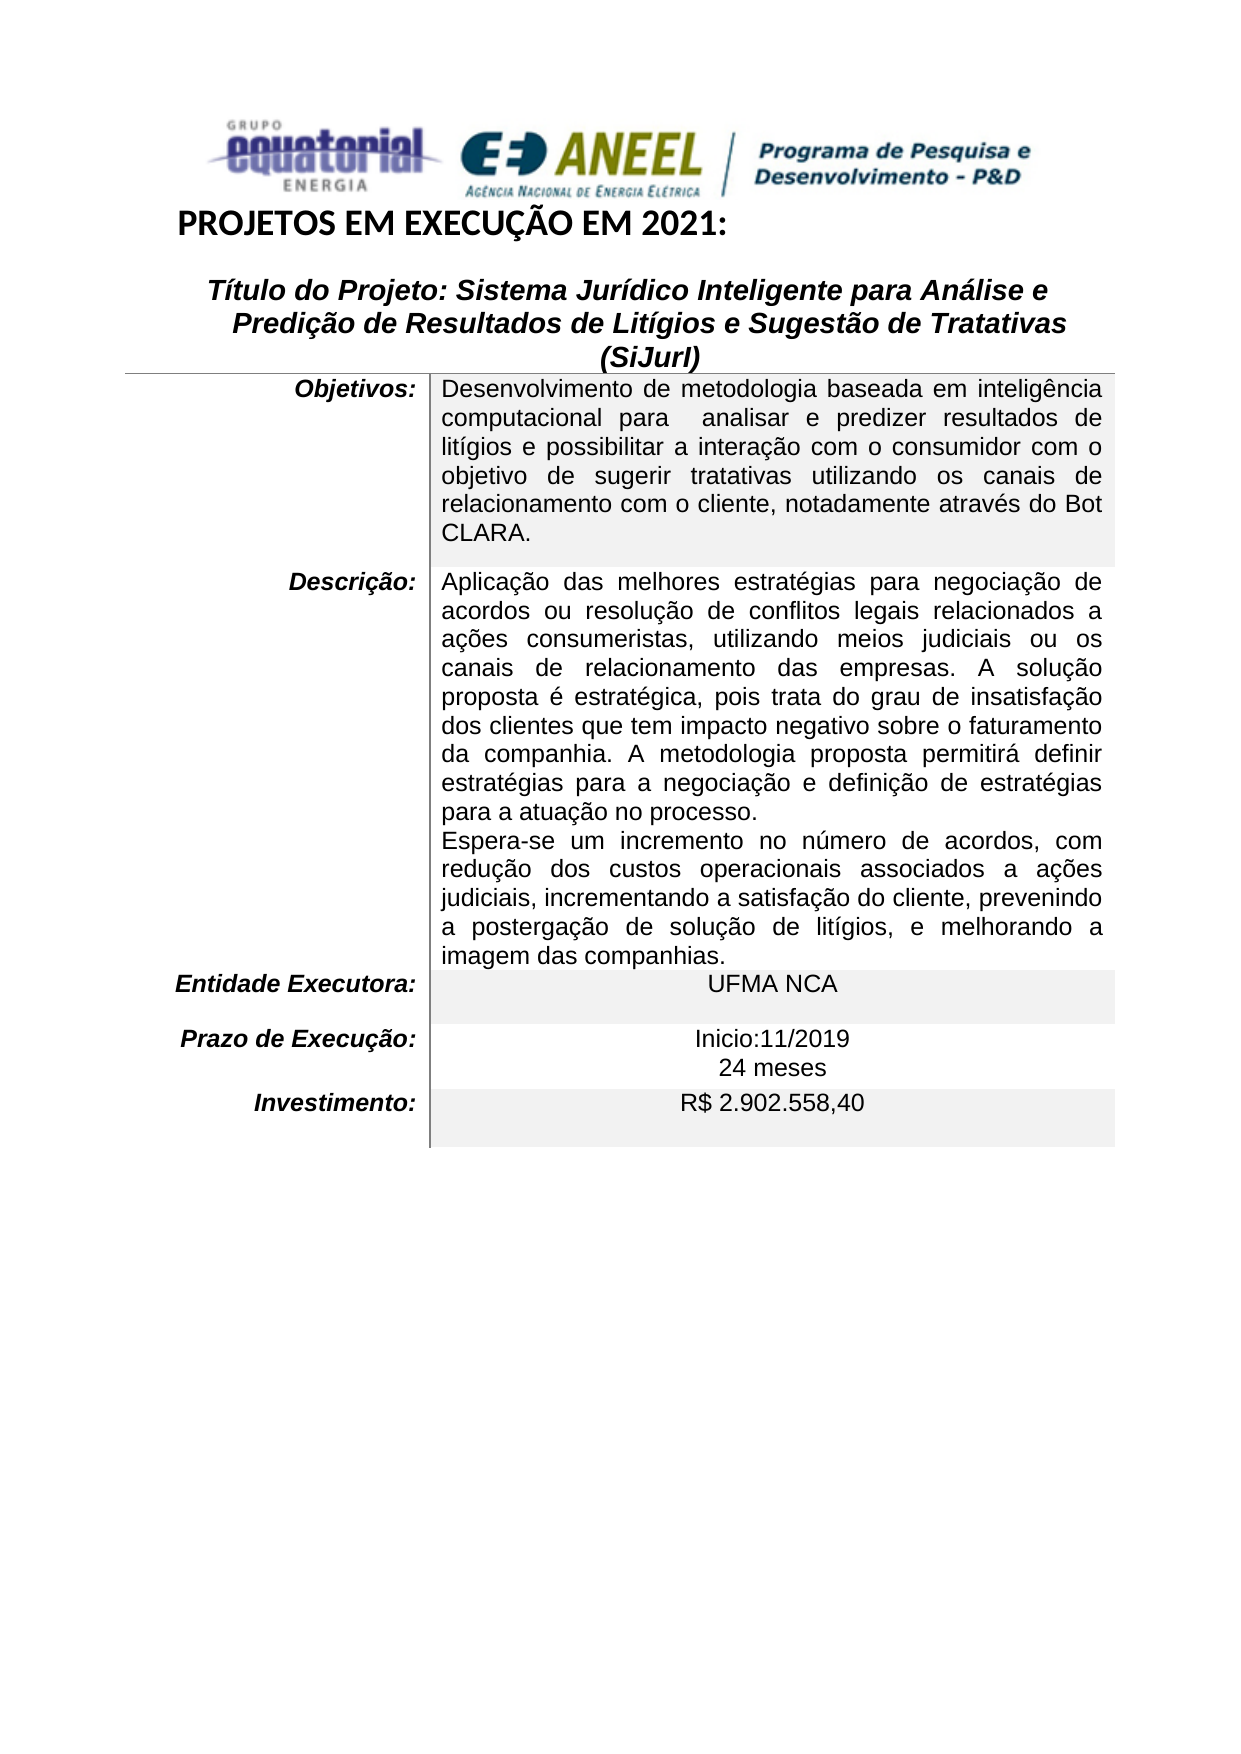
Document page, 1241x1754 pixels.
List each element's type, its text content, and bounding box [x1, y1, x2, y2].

text PROJETOS EM EXECUÇÃO EM 2021: [177, 199, 1063, 245]
table_cell Objetivos: [125, 374, 429, 567]
table_cell Investimento: [125, 1089, 429, 1147]
table_cell Aplicação das melhores estratégias para negociação de acordos ou resolução de conflitos legais relacionados a ações consumeristas, utilizando meios judiciais ou os canais de relacionamento das empresas. A solução proposta é estratégica, pois trata do grau de insatisfação dos clientes que tem impacto negativo sobre o faturamento da companhia. A metodologia proposta permitirá definir estratégias para a negociação e definição de estratégias para a atuação no processo. Espera-se um incremento no número de acordos, com redução dos custos operacionais associados a ações judiciais, incrementando a satisfação do cliente, prevenindo a postergação de solução de litígios, e melhorando a imagem das companhias. [431, 567, 1115, 969]
table_cell UFMA NCA [431, 970, 1115, 1024]
table_cell Desenvolvimento de metodologia baseada em inteligência computacional para analisar e predizer resultados de litígios e possibilitar a interação com o consumidor com o objetivo de sugerir tratativas utilizando os canais de relacionamento com o cliente, notadamente através do Bot CLARA. [431, 374, 1115, 567]
picture [184, 73, 1056, 200]
table_cell R$ 2.902.558,40 [431, 1089, 1115, 1147]
table_cell Inicio:11/2019 24 meses [431, 1024, 1115, 1088]
table_cell Descrição: [125, 567, 429, 969]
table_cell Entidade Executora: [125, 970, 429, 1024]
table_cell Prazo de Execução: [125, 1024, 429, 1088]
table_header Título do Projeto: Sistema Jurídico Inteligente para Análise e Predição de Resultados de Litígios e Sugestão de Tratativas (SiJurI) [125, 273, 1115, 373]
